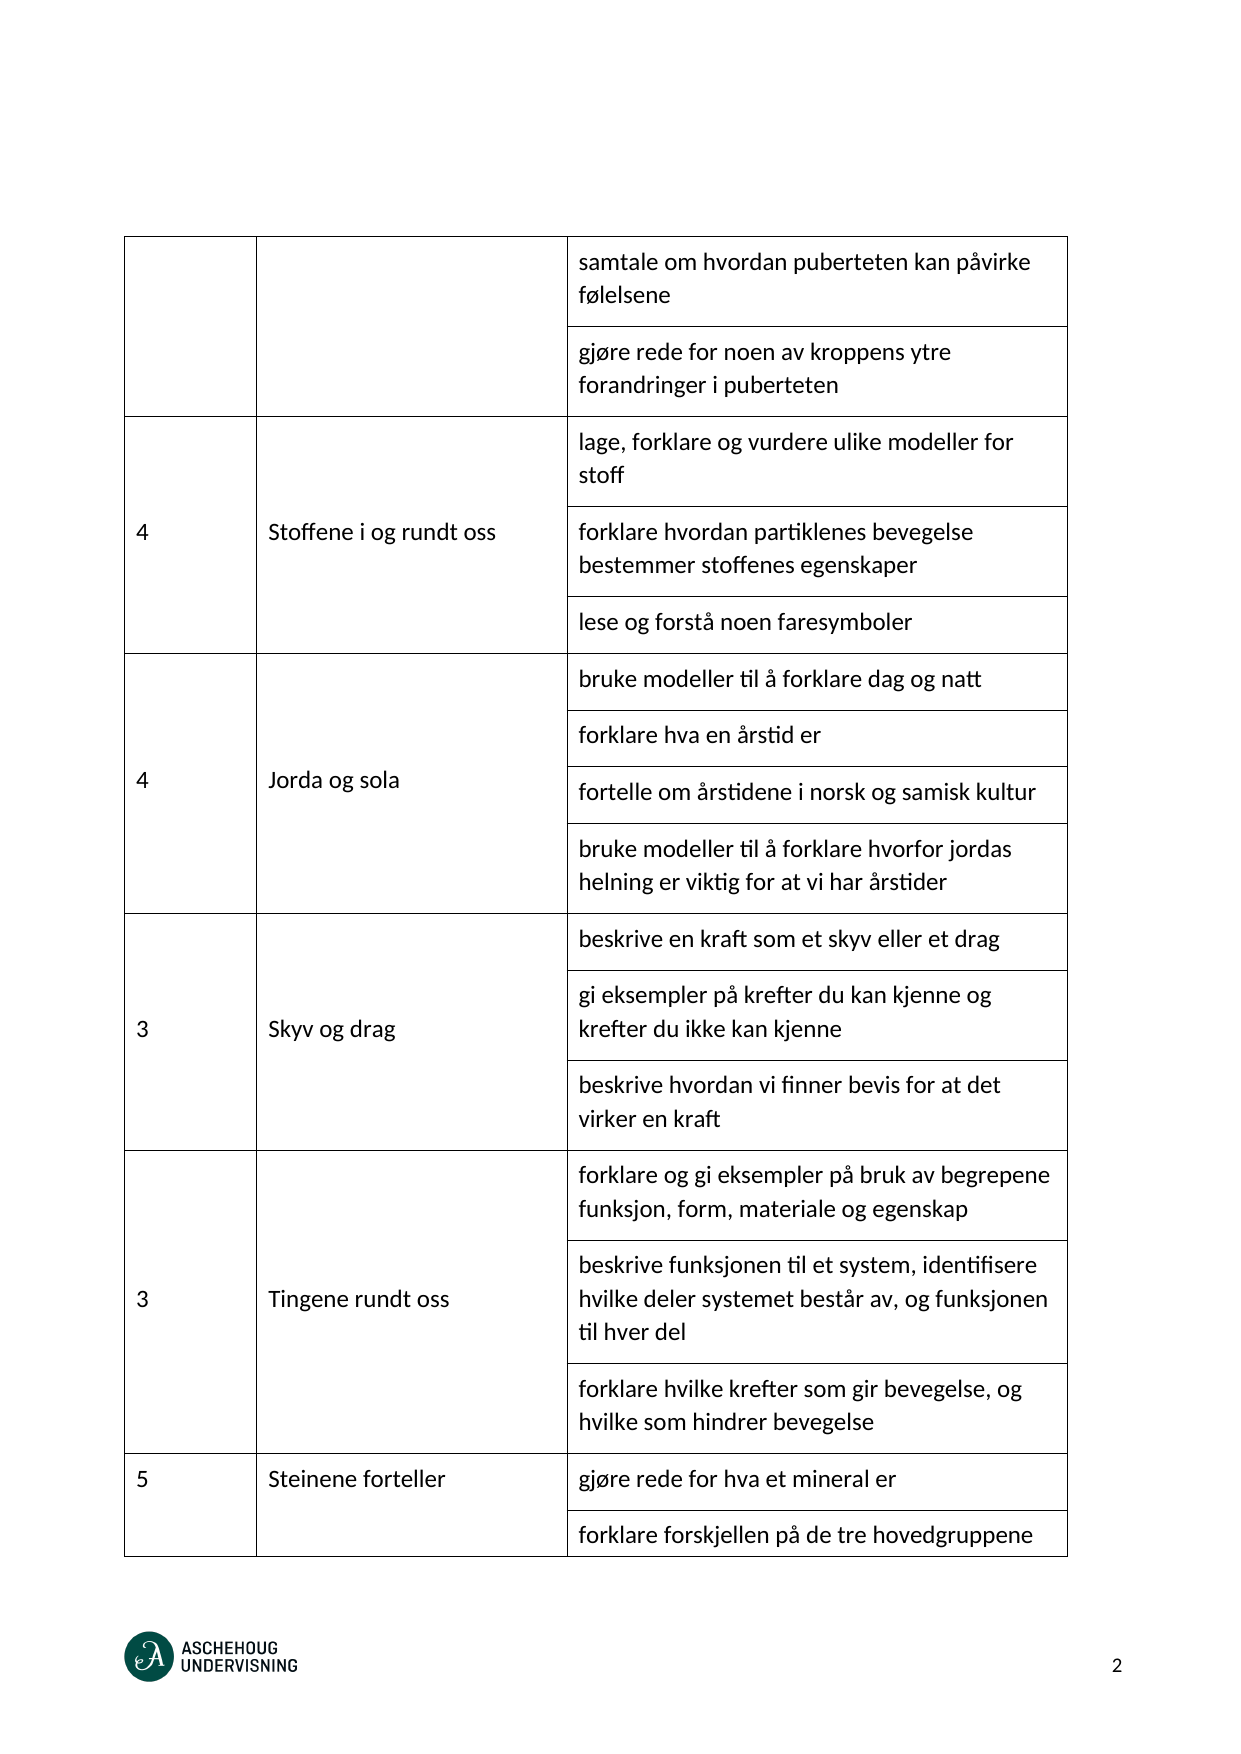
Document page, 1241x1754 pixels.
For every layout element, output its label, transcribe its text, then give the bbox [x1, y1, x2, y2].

table_cell lese og forstå noen faresymboler [568, 597, 1067, 653]
table_cell forklare hvilke krefter som gir bevegelse, og hvilke som hindrer bevegelse [568, 1364, 1067, 1453]
table_cell Jorda og sola [257, 654, 567, 913]
table_cell 3 [125, 914, 256, 1149]
table_cell samtale om hvordan puberteten kan påvirke følelsene [568, 237, 1067, 326]
table_cell 4 [125, 654, 256, 913]
picture [118, 1625, 303, 1688]
table_cell 4 [125, 417, 256, 653]
table_cell 5 [125, 1454, 256, 1556]
table_cell beskrive hvordan vi finner bevis for at det virker en kraft [568, 1061, 1067, 1149]
table_cell bruke modeller til å forklare hvorfor jordas helning er viktig for at vi har årstider [568, 824, 1067, 913]
table_cell gjøre rede for noen av kroppens ytre forandringer i puberteten [568, 327, 1067, 416]
table_cell beskrive en kraft som et skyv eller et drag [568, 914, 1067, 969]
table_cell bruke modeller til å forklare dag og natt [568, 654, 1067, 709]
table_cell gjøre rede for hva et mineral er [568, 1454, 1067, 1509]
table_cell Steinene forteller [257, 1454, 567, 1556]
table_cell beskrive funksjonen til et system, identifisere hvilke deler systemet består av, og funksjonen til hver del [568, 1241, 1067, 1363]
table_cell forklare og gi eksempler på bruk av begrepene funksjon, form, materiale og egenskap [568, 1151, 1067, 1239]
table_cell 3 [125, 1151, 256, 1453]
table_cell fortelle om årstidene i norsk og samisk kultur [568, 767, 1067, 823]
table_cell Tingene rundt oss [257, 1151, 567, 1453]
table_cell gi eksempler på krefter du kan kjenne og krefter du ikke kan kjenne [568, 971, 1067, 1059]
table_cell Skyv og drag [257, 914, 567, 1149]
table_cell forklare hva en årstid er [568, 711, 1067, 766]
table_cell forklare hvordan partiklenes bevegelse bestemmer stoffenes egenskaper [568, 507, 1067, 596]
table_cell Stoffene i og rundt oss [257, 417, 567, 653]
table_cell lage, forklare og vurdere ulike modeller for stoff [568, 417, 1067, 506]
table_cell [568, 1511, 1067, 1556]
